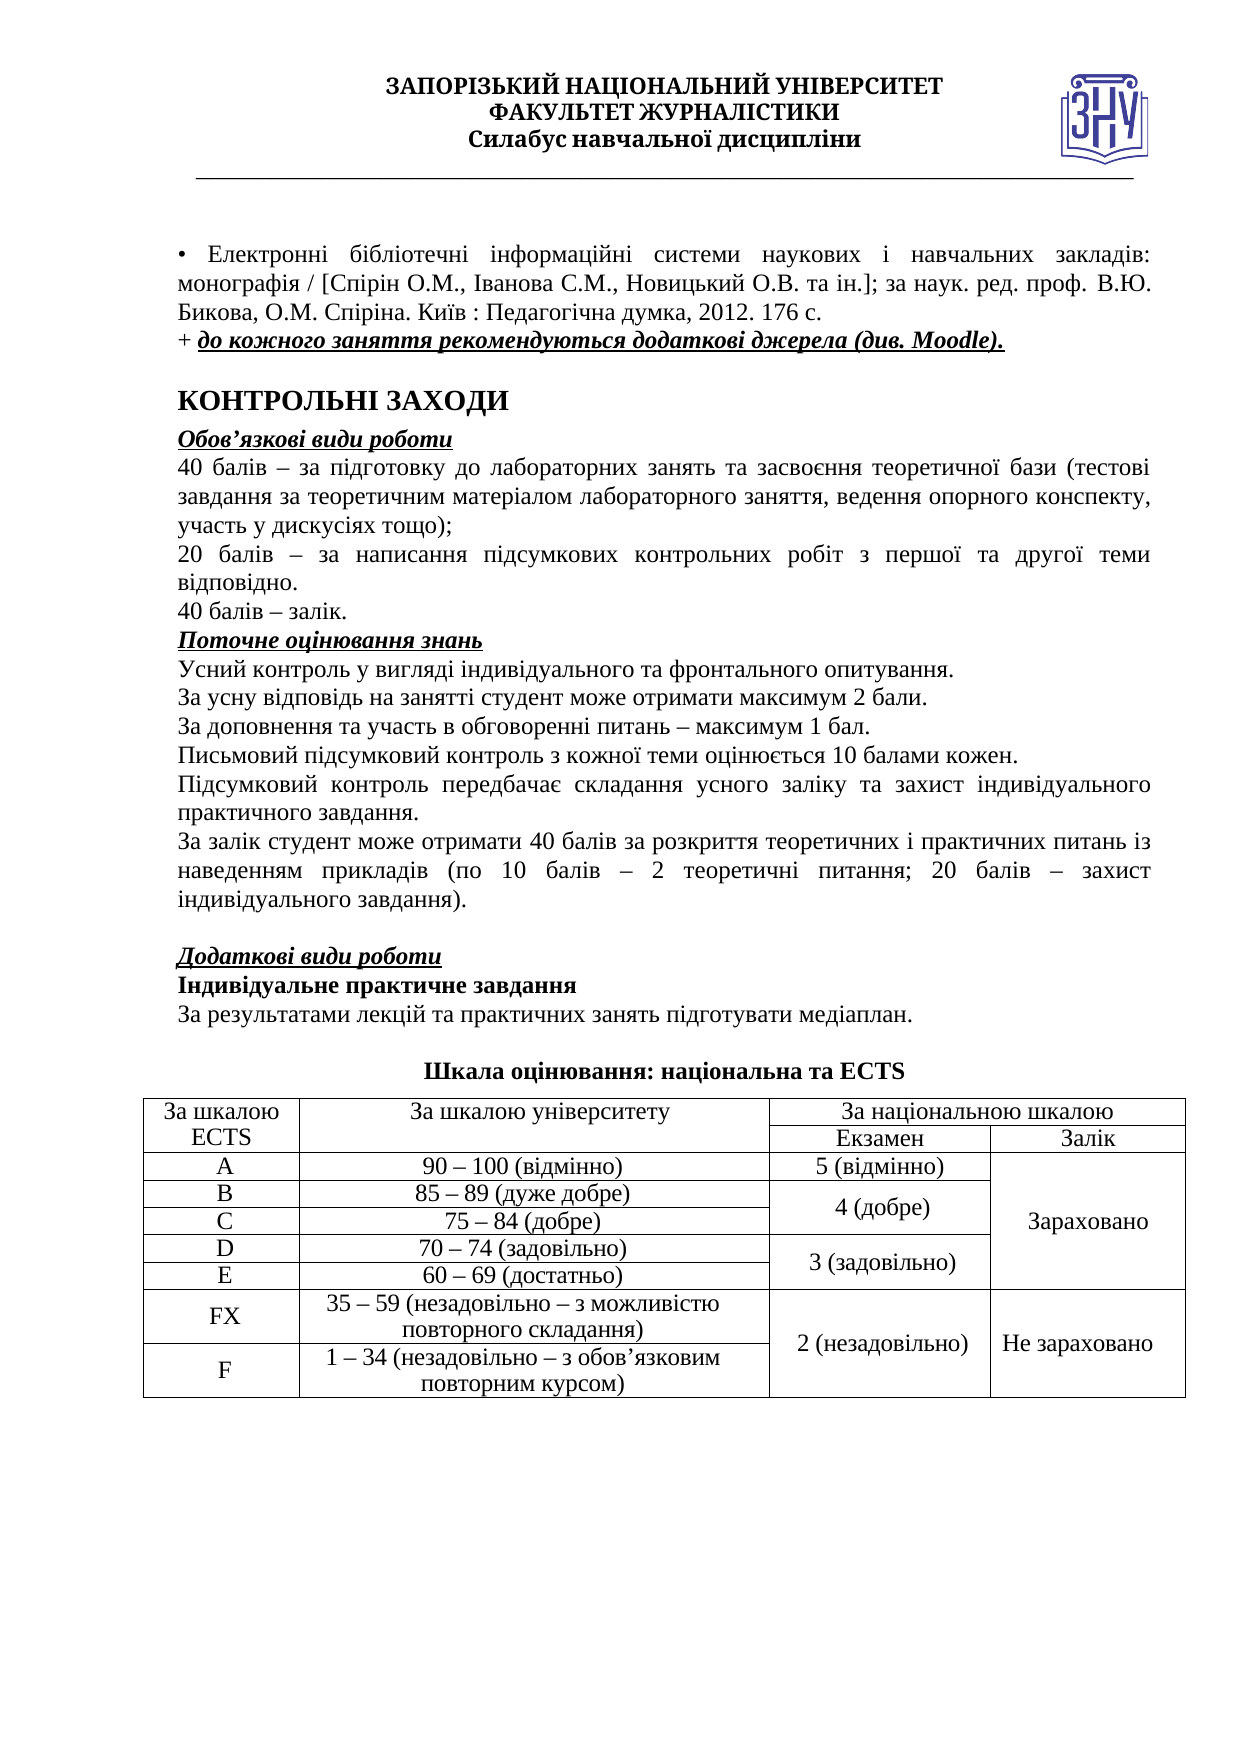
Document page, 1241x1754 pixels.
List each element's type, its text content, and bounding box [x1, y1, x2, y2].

text Письмовий підсумковий контроль з кожної теми оцінюється 10 балами кожен. [177, 740, 1152, 769]
text Додаткові види роботи [177, 941, 1152, 970]
table_cell 4 (добре) [770, 1181, 990, 1234]
text Підсумковий контроль передбачає складання усного заліку та захист індивідуального практичного завдання. [177, 769, 1152, 826]
table_cell Не зараховано [991, 1290, 1185, 1397]
table_cell 2 (незадовільно) [770, 1290, 990, 1397]
table_cell 85 – 89 (дуже добре) [300, 1181, 769, 1207]
table_cell 90 – 100 (відмінно) [300, 1153, 769, 1179]
table_header За шкалою ECTS [144, 1099, 299, 1152]
text + до кожного заняття рекомендуються додаткові джерела (див. Moodle). [177, 325, 1152, 354]
text 20 балів – за написання підсумкових контрольних робіт з першої та другої теми відповідно. [177, 539, 1152, 596]
table_cell 60 – 69 (достатньо) [300, 1263, 769, 1289]
table_cell 3 (задовільно) [770, 1235, 990, 1289]
table_cell 70 – 74 (задовільно) [300, 1235, 769, 1262]
text За усну відповідь на занятті студент може отримати максимум 2 бали. [177, 682, 1152, 711]
text За результатами лекцій та практичних занять підготувати медіаплан. [177, 999, 1152, 1027]
table_cell Залік [991, 1126, 1185, 1152]
table_cell 75 – 84 (добре) [300, 1208, 769, 1234]
table_header За шкалою університету [300, 1099, 769, 1152]
picture [1061, 74, 1149, 165]
text За доповнення та участь в обговоренні питань – максимум 1 бал. [177, 711, 1152, 740]
table_cell 1 – 34 (незадовільно – з обов’язковим повторним курсом) [300, 1344, 769, 1397]
table_cell Зараховано [991, 1153, 1185, 1289]
table_header За національною шкалою [770, 1099, 1185, 1125]
text 40 балів – залік. [177, 596, 1152, 625]
table_cell B [144, 1181, 299, 1207]
text Поточне оцінювання знань [177, 625, 1152, 654]
text Індивідуальне практичне завдання [177, 970, 1152, 999]
text КОНТРОЛЬНІ ЗАХОДИ [177, 383, 1152, 416]
table_cell C [144, 1208, 299, 1234]
table_cell FX [144, 1290, 299, 1343]
text 40 балів – за підготовку до лабораторних занять та засвоєння теоретичної бази (тестові завдання за теоретичним матеріалом лабораторного заняття, ведення опорного конспекту, участь у дискусіях тощо); [177, 452, 1152, 539]
text • Електронні бібліотечні інформаційні системи наукових і навчальних закладів: монографія / [Спірін О.М., Іванова С.М., Новицький О.В. та ін.]; за наук. ред. проф. В.Ю. Бикова, О.М. Спіріна. Київ : Педагогічна думка, 2012. 176 с. [177, 239, 1152, 325]
table_cell E [144, 1263, 299, 1289]
text За залік студент може отримати 40 балів за розкриття теоретичних і практичних питань із наведенням прикладів (по 10 балів – 2 теоретичні питання; 20 балів – захист індивідуального завдання). [177, 826, 1152, 912]
table_cell A [144, 1153, 299, 1179]
text Шкала оцінювання: національна та ECTS [177, 1056, 1152, 1085]
table_cell 35 – 59 (незадовільно – з можливістю повторного складання) [300, 1290, 769, 1343]
table_cell Екзамен [770, 1126, 990, 1152]
text Усний контроль у вигляді індивідуального та фронтального опитування. [177, 654, 1152, 682]
table_cell D [144, 1235, 299, 1262]
table_cell 5 (відмінно) [770, 1153, 990, 1179]
table_cell F [144, 1344, 299, 1397]
text Обов’язкові види роботи [177, 424, 1152, 452]
